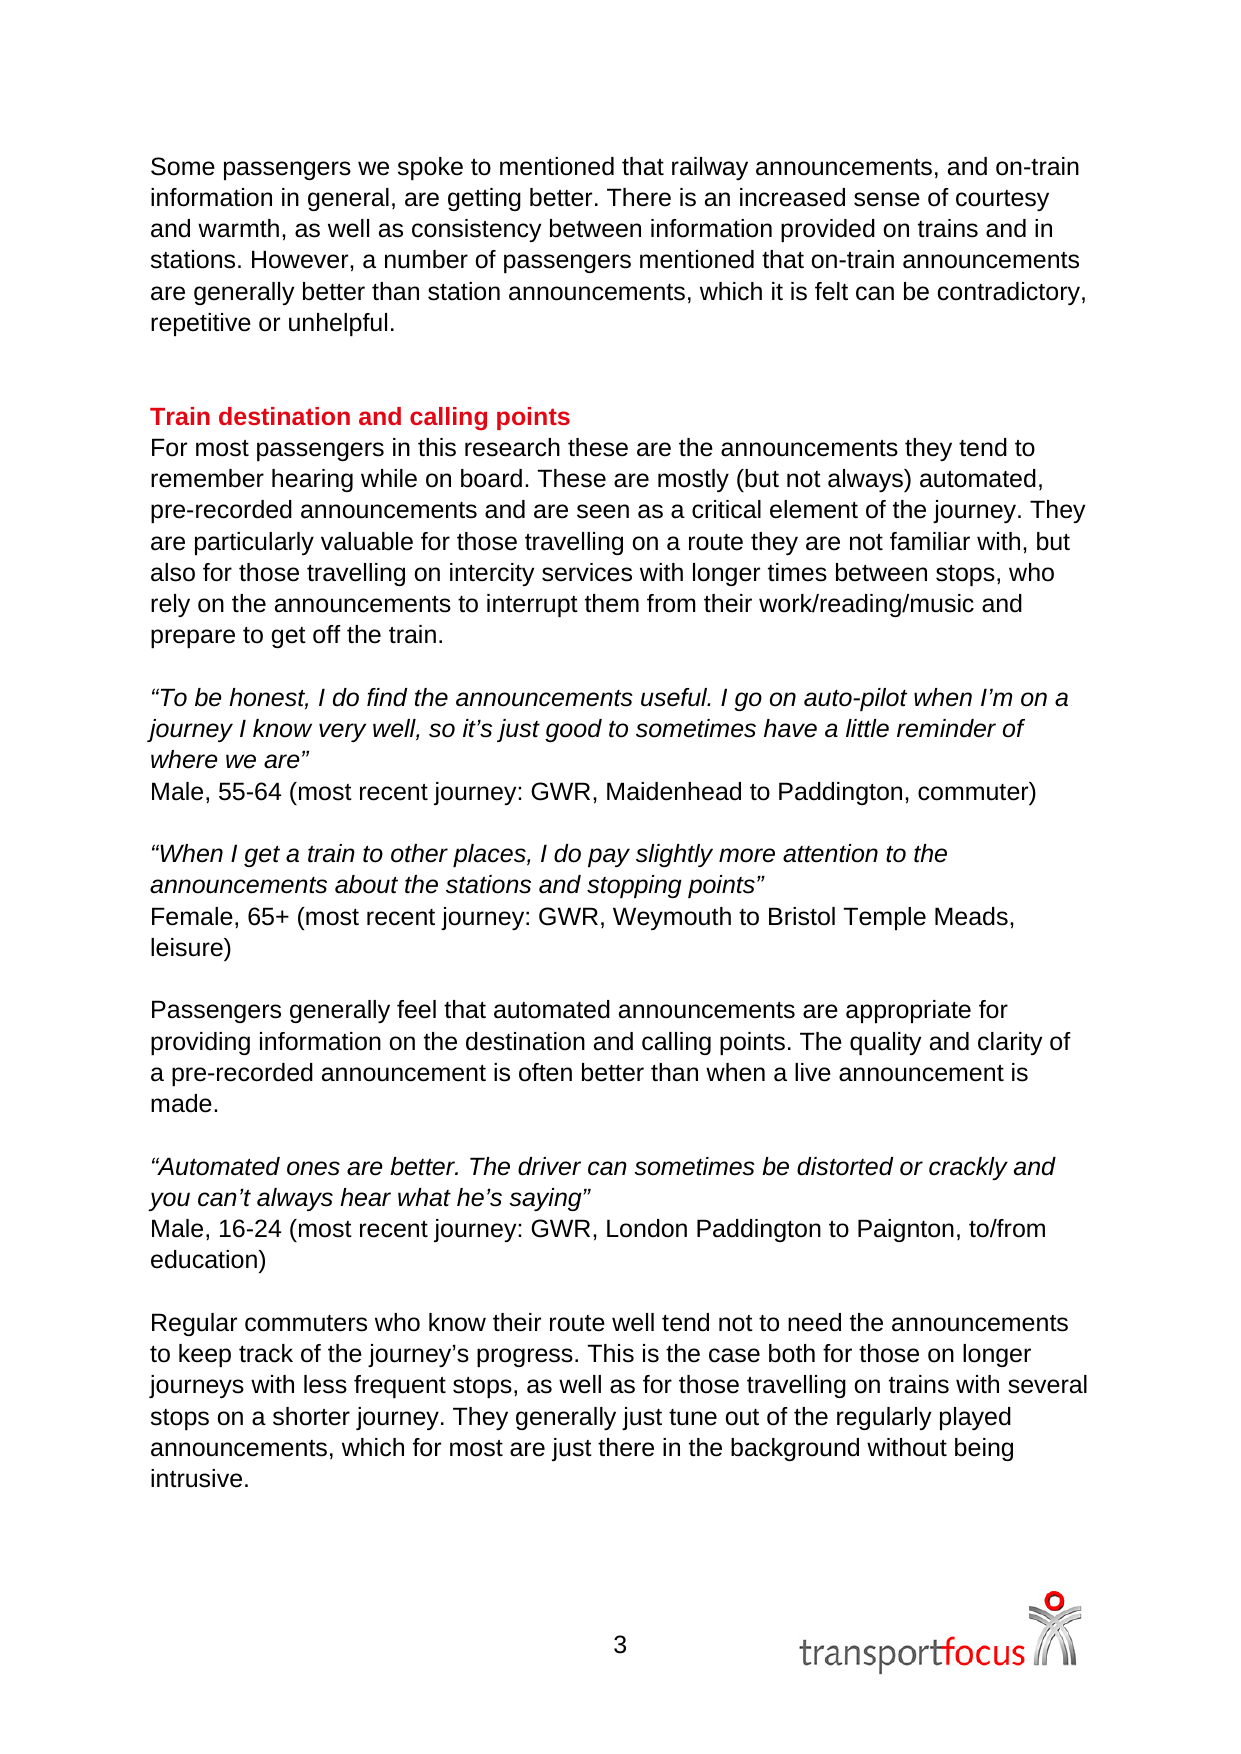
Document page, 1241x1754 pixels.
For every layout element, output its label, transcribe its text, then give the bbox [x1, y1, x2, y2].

text Train destination and calling points [150, 400, 1090, 431]
picture [790, 1576, 1089, 1688]
text Passengers generally feel that automated announcements are appropriate for providing information on the destination and calling points. The quality and clarity of a pre-recorded announcement is often better than when a live announcement is made. [150, 994, 1090, 1119]
text For most passengers in this research these are the announcements they tend to remember hearing while on board. These are mostly (but not always) automated, pre-recorded announcements and are seen as a critical element of the journey. They are particularly valuable for those travelling on a route they are not familiar with, but also for those travelling on intercity services with longer times between stops, who rely on the announcements to interrupt them from their work/reading/music and prepare to get off the train. [150, 431, 1090, 650]
text Male, 55-64 (most recent journey: GWR, Maidenhead to Paddington, commuter) [150, 775, 1090, 806]
text Male, 16-24 (most recent journey: GWR, London Paddington to Paignton, to/from education) [150, 1212, 1090, 1275]
text Some passengers we spoke to mentioned that railway announcements, and on-train information in general, are getting better. There is an increased sense of courtesy and warmth, as well as consistency between information provided on trains and in stations. However, a number of passengers mentioned that on-train announcements are generally better than station announcements, which it is felt can be contradictory, repetitive or unhelpful. [150, 150, 1090, 337]
text “When I get a train to other places, I do pay slightly more attention to the announcements about the stations and stopping points” [150, 837, 1090, 900]
text Regular commuters who know their route well tend not to need the announcements to keep track of the journey’s progress. This is the case both for those on longer journeys with less frequent stops, as well as for those travelling on trains with several stops on a shorter journey. They generally just tune out of the regularly played announcements, which for most are just there in the background without being intrusive. [150, 1306, 1090, 1494]
text “Automated ones are better. The driver can sometimes be distorted or crackly and you can’t always hear what he’s saying” [150, 1150, 1090, 1212]
text Female, 65+ (most recent journey: GWR, Weymouth to Bristol Temple Meads, leisure) [150, 900, 1090, 962]
text “To be honest, I do find the announcements useful. I go on auto-pilot when I’m on a journey I know very well, so it’s just good to sometimes have a little reminder of where we are” [150, 681, 1090, 775]
